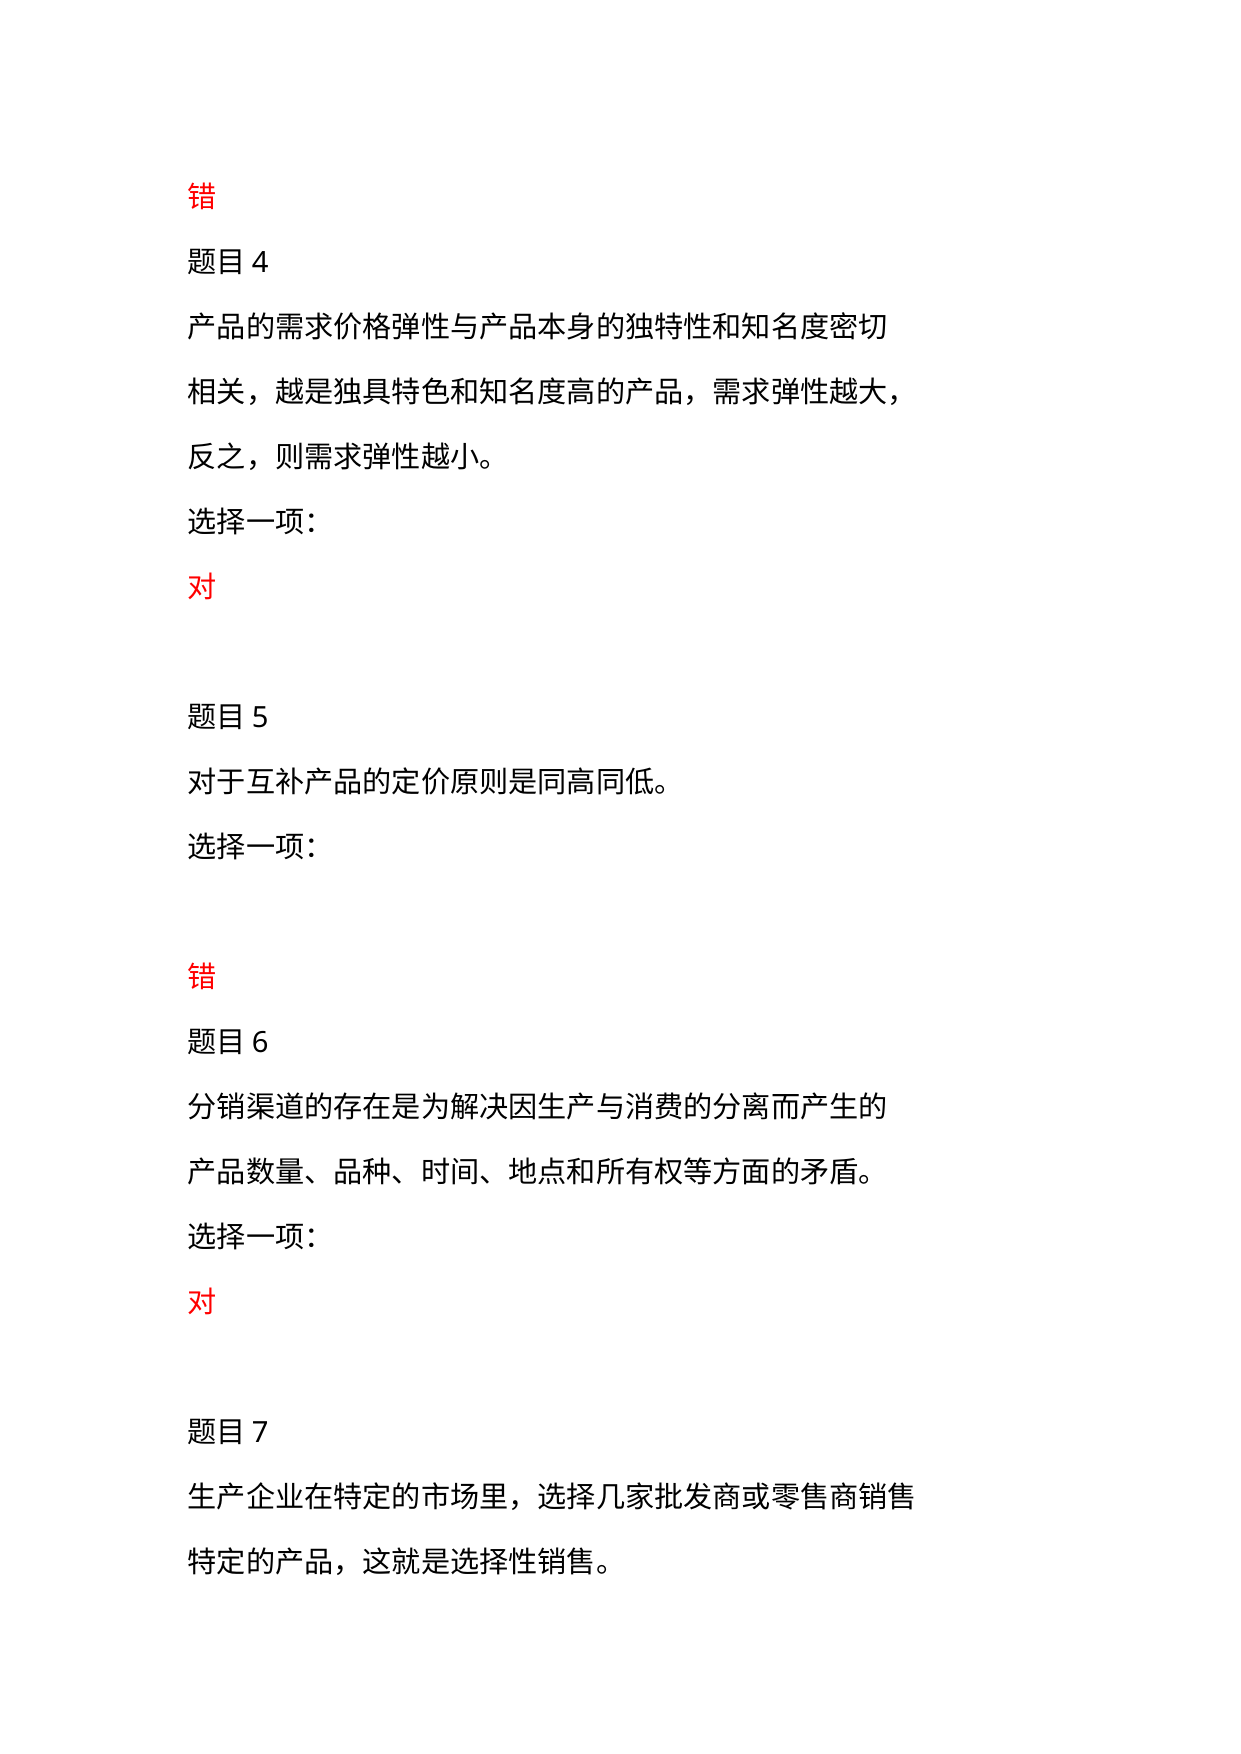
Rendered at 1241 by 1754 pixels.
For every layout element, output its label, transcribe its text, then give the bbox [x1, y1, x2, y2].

text 错 [187, 942, 1053, 1007]
text 对于互补产品的定价原则是同高同低。 [187, 747, 1053, 812]
text 特定的产品，这就是选择性销售。 [187, 1527, 1053, 1592]
text 生产企业在特定的市场里，选择几家批发商或零售商销售 [187, 1462, 1053, 1527]
text 对 [187, 1267, 1053, 1332]
text 题目7 [187, 1397, 1053, 1462]
text 产品数量、品种、时间、地点和所有权等方面的矛盾。 [187, 1137, 1053, 1202]
text 题目6 [187, 1007, 1053, 1072]
text 选择一项： [187, 1202, 1053, 1267]
text 产品的需求价格弹性与产品本身的独特性和知名度密切 [187, 292, 1053, 357]
text 反之，则需求弹性越小。 [187, 422, 1053, 487]
text 选择一项： [187, 812, 1053, 877]
text 题目4 [187, 227, 1053, 292]
text 对 [187, 552, 1053, 617]
text 错 [187, 162, 1053, 227]
text 相关，越是独具特色和知名度高的产品，需求弹性越大， [187, 357, 1053, 422]
text 分销渠道的存在是为解决因生产与消费的分离而产生的 [187, 1072, 1053, 1137]
text 选择一项： [187, 487, 1053, 552]
text 题目5 [187, 682, 1053, 747]
